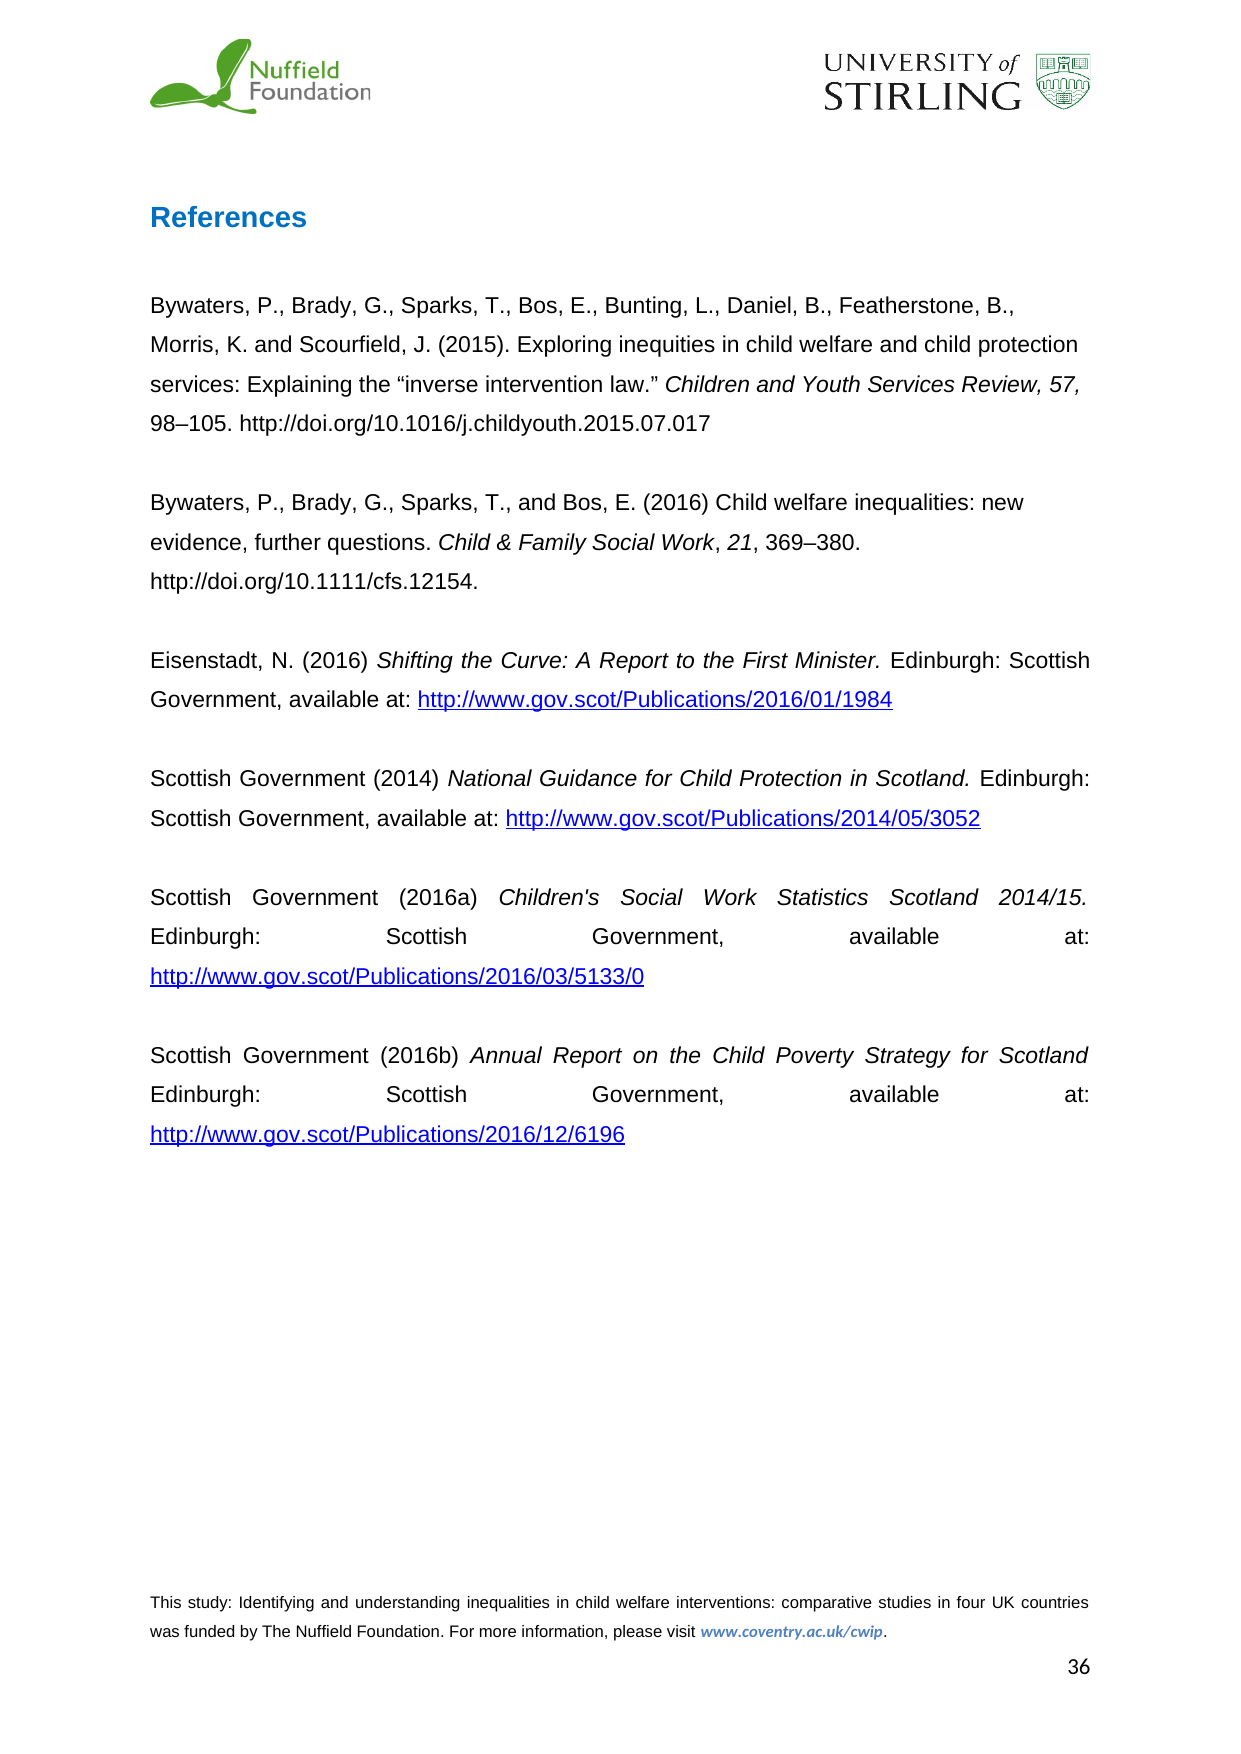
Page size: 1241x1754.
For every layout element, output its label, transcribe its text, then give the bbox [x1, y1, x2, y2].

text 98–105. http://doi.org/10.1016/j.childyouth.2015.07.017 [150, 410, 1090, 436]
text Scottish Government (2016a) Children's Social Work Statistics Scotland 2014/15. Edinburgh: Scottish Government, available at: http://www.gov.scot/Publications/2016/03/5133/0 [150, 884, 1090, 923]
text Eisenstadt, N. (2016) Shifting the Curve: A Report to the First Minister. Edinburgh: Scottish Government, available at: http://www.gov.scot/Publications/2016/01/1984 [150, 647, 1090, 713]
text Scottish Government (2016b) Annual Report on the Child Poverty Strategy for Scotland Edinburgh: Scottish Government, available at: http://www.gov.scot/Publications/2016/12/6196 [150, 1042, 1090, 1147]
text Scottish Government (2014) National Guidance for Child Protection in Scotland. Edinburgh: Scottish Government, available at: http://www.gov.scot/Publications/2014/05/3052 [150, 765, 1090, 831]
subtitle References [150, 200, 1090, 233]
picture [824, 53, 1091, 110]
picture [150, 39, 371, 114]
text Scottish Government (2016a) Children's Social Work Statistics Scotland 2014/15. Edinburgh: Scottish Government, available at: http://www.gov.scot/Publications/2016/03/5133/0 [150, 949, 1090, 989]
text Bywaters, P., Brady, G., Sparks, T., and Bos, E. (2016) Child welfare inequalities: new evidence, further questions. Child & Family Social Work, 21, 369–380. http://doi.org/10.1111/cfs.12154. [150, 489, 1090, 594]
text Bywaters, P., Brady, G., Sparks, T., Bos, E., Bunting, L., Daniel, B., Featherstone, B., Morris, K. and Scourfield, J. (2015). Exploring inequities in child welfare and child protection services: Explaining the “inverse intervention law.” Children and Youth Services Review, 57, [150, 292, 1090, 397]
